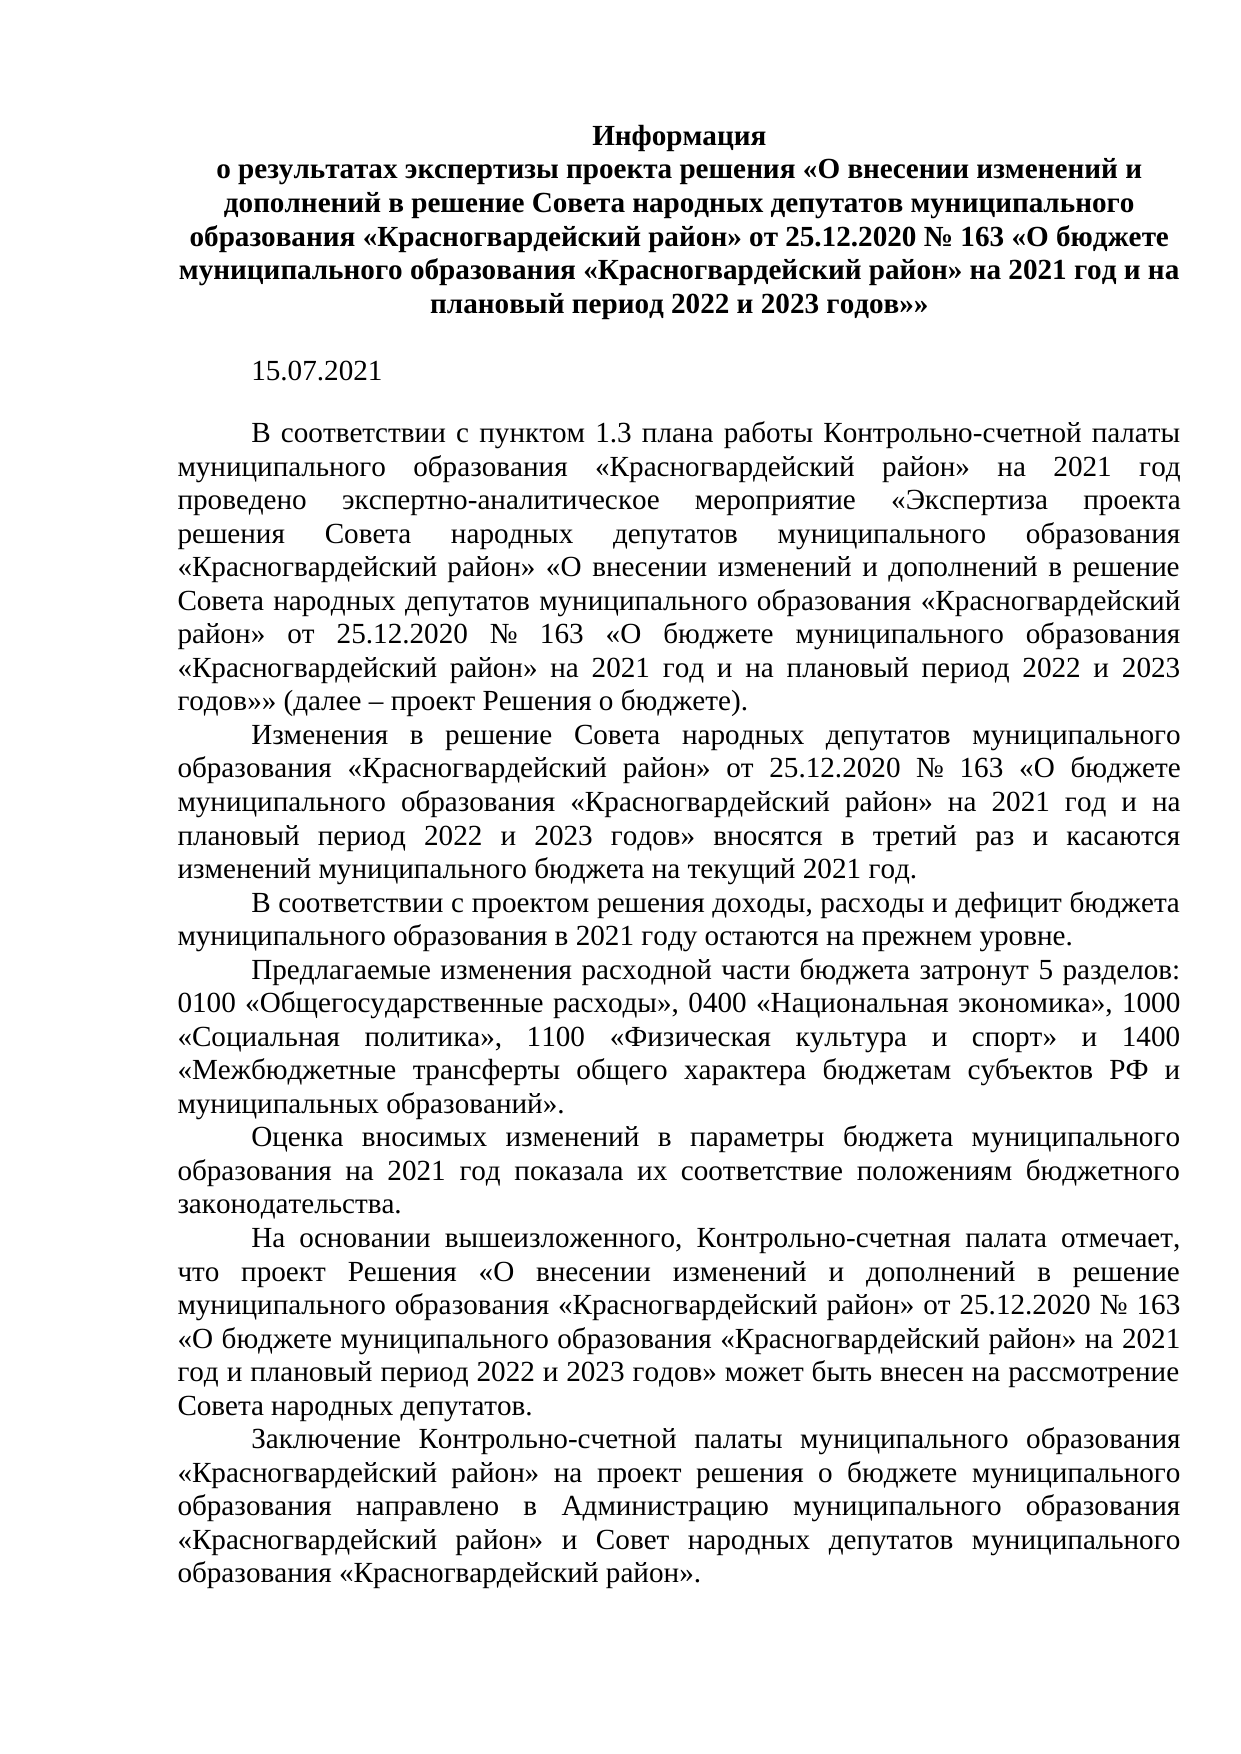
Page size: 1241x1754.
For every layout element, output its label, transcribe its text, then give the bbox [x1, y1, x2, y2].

text Информация [177, 118, 1181, 152]
text Изменения в решение Совета народных депутатов муниципального образования «Красногвардейский район» от 25.12.2020 № 163 «О бюджете муниципального образования «Красногвардейский район» на 2021 год и на плановый период 2022 и 2023 годов» вносятся в третий раз и касаются изменений муниципального бюджета на текущий 2021 год. [177, 717, 1181, 885]
text Оценка вносимых изменений в параметры бюджета муниципального образования на 2021 год показала их соответствие положениям бюджетного законодательства. [177, 1119, 1181, 1220]
text Заключение Контрольно-счетной палаты муниципального образования «Красногвардейский район» на проект решения о бюджете муниципального образования направлено в Администрацию муниципального образования «Красногвардейский район» и Совет народных депутатов муниципального образования «Красногвардейский район». [177, 1421, 1181, 1589]
text На основании вышеизложенного, Контрольно-счетная палата отмечает, что проект Решения «О внесении изменений и дополнений в решение муниципального образования «Красногвардейский район» от 25.12.2020 № 163 «О бюджете муниципального образования «Красногвардейский район» на 2021 год и плановый период 2022 и 2023 годов» может быть внесен на рассмотрение Совета народных депутатов. [177, 1220, 1181, 1421]
text о результатах экспертизы проекта решения «О внесении изменений и дополнений в решение Совета народных депутатов муниципального образования «Красногвардейский район» от 25.12.2020 № 163 «О бюджете муниципального образования «Красногвардейский район» на 2021 год и на плановый период 2022 и 2023 годов»» [177, 152, 1181, 319]
text В соответствии с проектом решения доходы, расходы и дефицит бюджета муниципального образования в 2021 году остаются на прежнем уровне. [177, 885, 1181, 952]
text В соответствии с пунктом 1.3 плана работы Контрольно-счетной палаты муниципального образования «Красногвардейский район» на 2021 год проведено экспертно-аналитическое мероприятие «Экспертиза проекта решения Совета народных депутатов муниципального образования «Красногвардейский район» «О внесении изменений и дополнений в решение Совета народных депутатов муниципального образования «Красногвардейский район» от 25.12.2020 № 163 «О бюджете муниципального образования «Красногвардейский район» на 2021 год и на плановый период 2022 и 2023 годов»» (далее – проект Решения о бюджете). [177, 415, 1181, 717]
text 15.07.2021 [177, 353, 1181, 386]
text Предлагаемые изменения расходной части бюджета затронут 5 разделов: 0100 «Общегосударственные расходы», 0400 «Национальная экономика», 1000 «Социальная политика», 1100 «Физическая культура и спорт» и 1400 «Межбюджетные трансферты общего характера бюджетам субъектов РФ и муниципальных образований». [177, 952, 1181, 1119]
